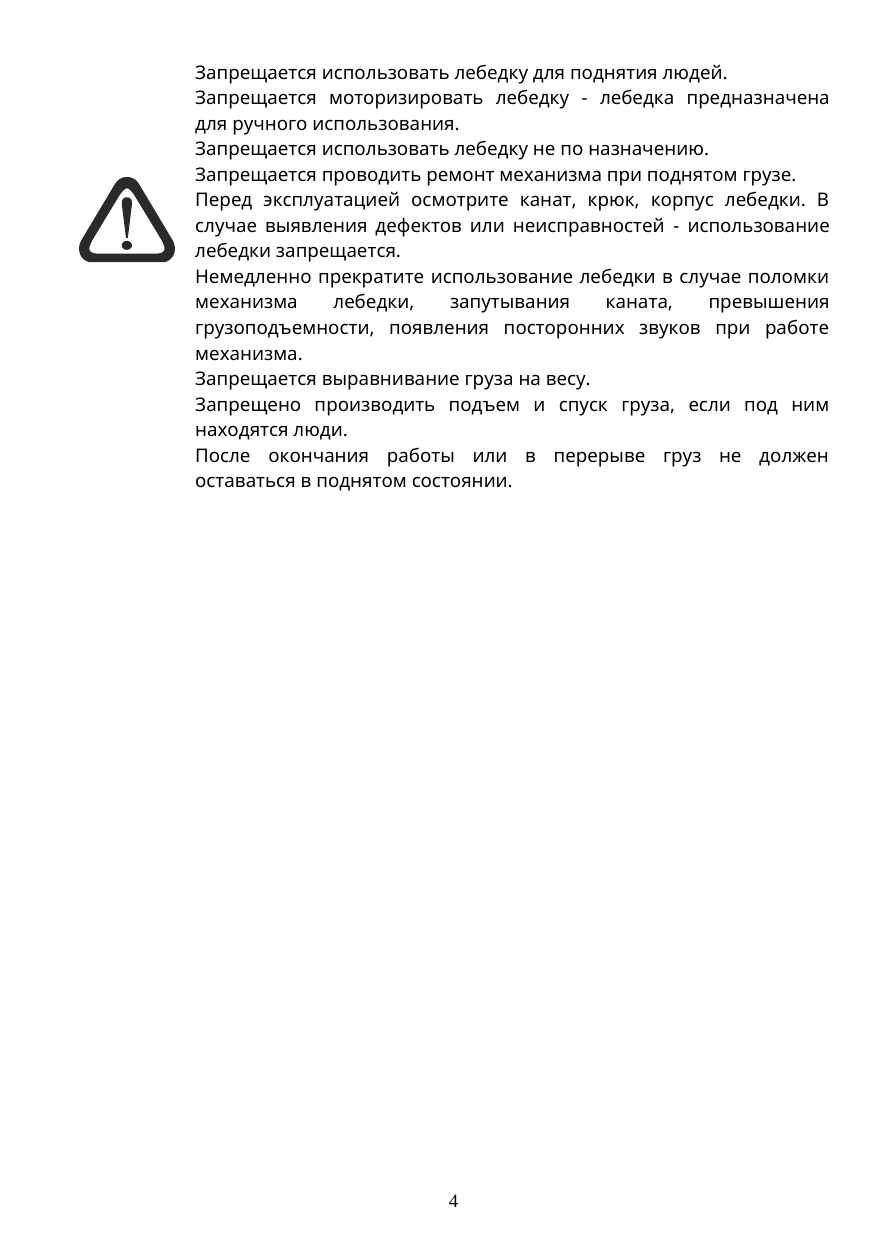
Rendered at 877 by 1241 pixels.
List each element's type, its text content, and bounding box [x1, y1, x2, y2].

text Запрещено производить подъем и спуск груза, если под ним находятся люди. [195, 391, 830, 442]
text Запрещается моторизировать лебедку - лебедка предназначена для ручного использования. [195, 84, 830, 136]
text Перед эксплуатацией осмотрите канат, крюк, корпус лебедки. В случае выявления дефектов или неисправностей - использование лебедки запрещается. [195, 187, 830, 263]
text Запрещается использовать лебедку для поднятия людей. [195, 59, 830, 84]
text Запрещается выравнивание груза на весу. [195, 365, 830, 391]
text Запрещается использовать лебедку не по назначению. [195, 136, 830, 161]
text Немедленно прекратите использование лебедки в случае поломки механизма лебедки, запутывания каната, превышения грузоподъемности, появления посторонних звуков при работе механизма. [195, 263, 830, 365]
text Запрещается проводить ремонт механизма при поднятом грузе. [195, 161, 830, 187]
text После окончания работы или в перерыве груз не должен оставаться в поднятом состоянии. [195, 442, 830, 493]
